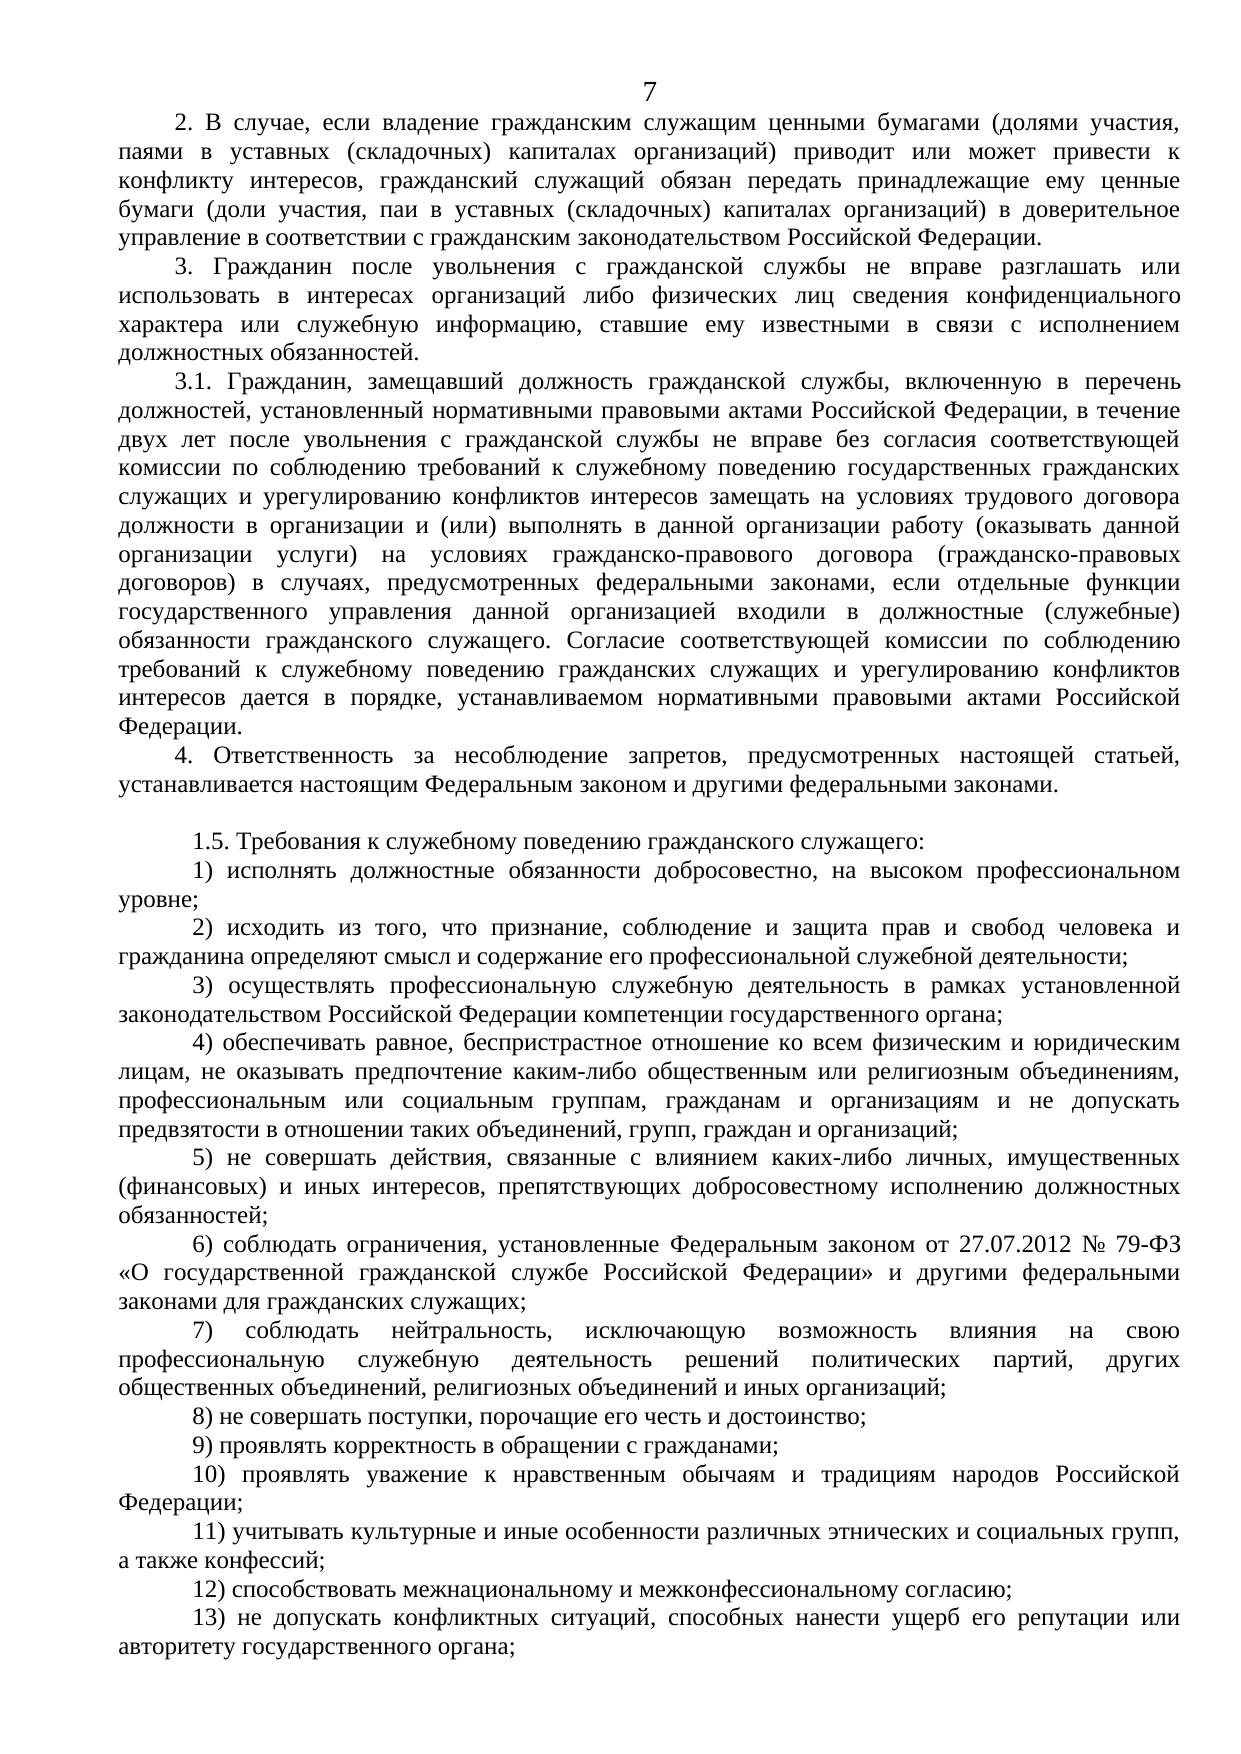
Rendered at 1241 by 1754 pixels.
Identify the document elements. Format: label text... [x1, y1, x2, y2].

text 4) обеспечивать равное, беспристрастное отношение ко всем физическим и юридическим лицам, не оказывать предпочтение каким-либо общественным или религиозным объединениям, профессиональным или социальным группам, гражданам и организациям и не допускать предвзятости в отношении таких объединений, групп, граждан и организаций; [118, 1027, 1181, 1142]
text 3) осуществлять профессиональную служебную деятельность в рамках установленной законодательством Российской Федерации компетенции государственного органа; [118, 970, 1181, 1027]
text 12) способствовать межнациональному и межконфессиональному согласию; [118, 1574, 1181, 1602]
text 2) исходить из того, что признание, соблюдение и защита прав и свобод человека и гражданина определяют смысл и содержание его профессиональной служебной деятельности; [118, 912, 1181, 970]
text 8) не совершать поступки, порочащие его честь и достоинство; [118, 1401, 1181, 1430]
text 1) исполнять должностные обязанности добросовестно, на высоком профессиональном уровне; [118, 855, 1181, 912]
text 5) не совершать действия, связанные с влиянием каких-либо личных, имущественных (финансовых) и иных интересов, препятствующих добросовестному исполнению должностных обязанностей; [118, 1142, 1181, 1229]
text 3. Гражданин после увольнения с гражданской службы не вправе разглашать или использовать в интересах организаций либо физических лиц сведения конфиденциального характера или служебную информацию, ставшие ему известными в связи с исполнением должностных обязанностей. [118, 251, 1181, 366]
text 7) соблюдать нейтральность, исключающую возможность влияния на свою профессиональную служебную деятельность решений политических партий, других общественных объединений, религиозных объединений и иных организаций; [118, 1315, 1181, 1401]
text 3.1. Гражданин, замещавший должность гражданской службы, включенную в перечень должностей, установленный нормативными правовыми актами Российской Федерации, в течение двух лет после увольнения с гражданской службы не вправе без согласия соответствующей комиссии по соблюдению требований к служебному поведению государственных гражданских служащих и урегулированию конфликтов интересов замещать на условиях трудового договора должности в организации и (или) выполнять в данной организации работу (оказывать данной организации услуги) на условиях гражданско-правового договора (гражданско-правовых договоров) в случаях, предусмотренных федеральными законами, если отдельные функции государственного управления данной организацией входили в должностные (служебные) обязанности гражданского служащего. Согласие соответствующей комиссии по соблюдению требований к служебному поведению гражданских служащих и урегулированию конфликтов интересов дается в порядке, устанавливаемом нормативными правовыми актами Российской Федерации. [118, 366, 1181, 740]
text 4. Ответственность за несоблюдение запретов, предусмотренных настоящей статьей, устанавливается настоящим Федеральным законом и другими федеральными законами. [118, 740, 1181, 797]
text 6) соблюдать ограничения, установленные Федеральным законом от 27.07.2012 № 79-ФЗ «О государственной гражданской службе Российской Федерации» и другими федеральными законами для гражданских служащих; [118, 1229, 1181, 1315]
text 9) проявлять корректность в обращении с гражданами; [118, 1430, 1181, 1459]
text 10) проявлять уважение к нравственным обычаям и традициям народов Российской Федерации; [118, 1459, 1181, 1516]
text 11) учитывать культурные и иные особенности различных этнических и социальных групп, а также конфессий; [118, 1516, 1181, 1574]
text 1.5. Требования к служебному поведению гражданского служащего: [118, 826, 1181, 855]
text 13) не допускать конфликтных ситуаций, способных нанести ущерб его репутации или авторитету государственного органа; [118, 1602, 1181, 1660]
text 2. В случае, если владение гражданским служащим ценными бумагами (долями участия, паями в уставных (складочных) капиталах организаций) приводит или может привести к конфликту интересов, гражданский служащий обязан передать принадлежащие ему ценные бумаги (доли участия, паи в уставных (складочных) капиталах организаций) в доверительное управление в соответствии с гражданским законодательством Российской Федерации. [118, 107, 1181, 251]
